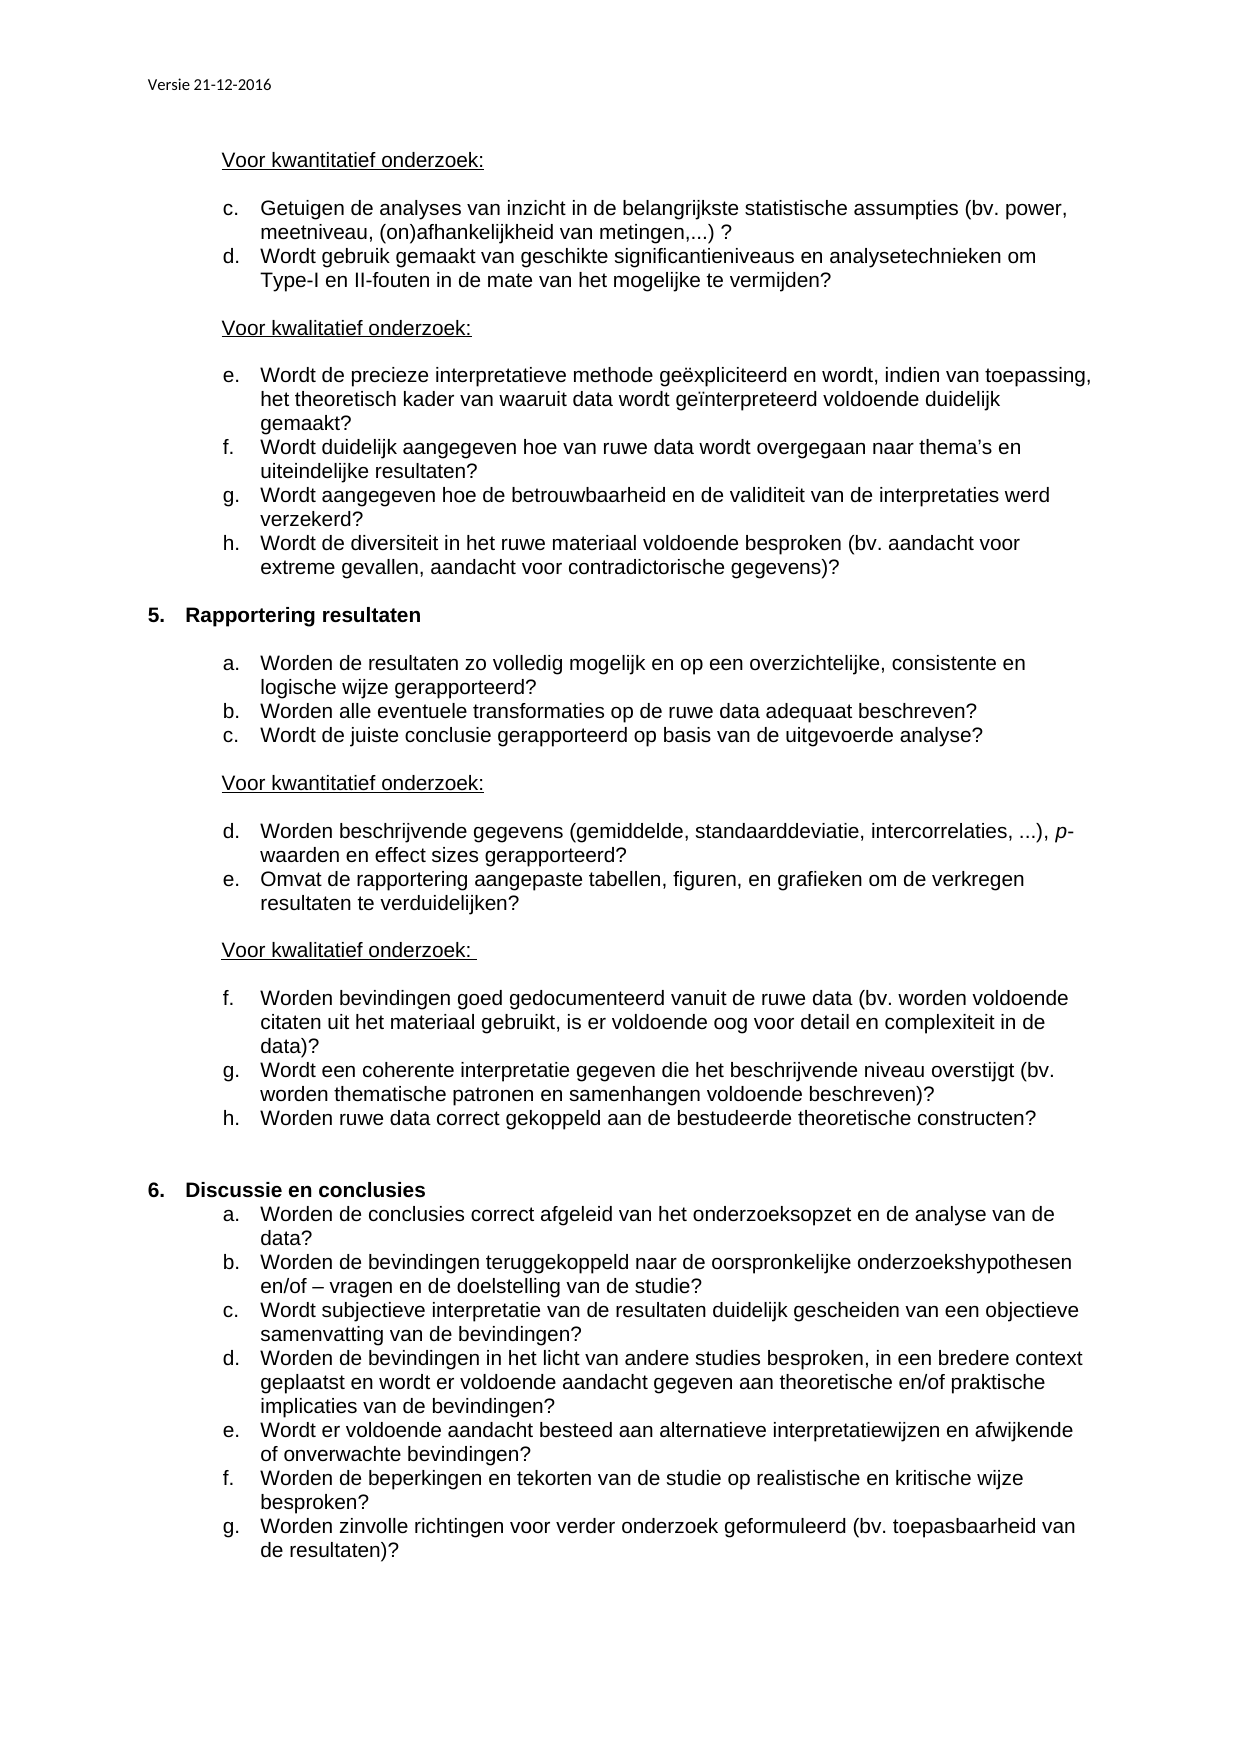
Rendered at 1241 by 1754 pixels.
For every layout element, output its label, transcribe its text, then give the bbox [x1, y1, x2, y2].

list Omvat de rapportering aangepaste tabellen, figuren, en grafieken om de verkregen resultaten te verduidelijken? [223, 866, 1093, 914]
list Wordt subjectieve interpretatie van de resultaten duidelijk gescheiden van een objectieve samenvatting van de bevindingen? [223, 1298, 1093, 1346]
list Worden de resultaten zo volledig mogelijk en op een overzichtelijke, consistente en logische wijze gerapporteerd? [223, 651, 1093, 699]
text Voor kwalitatief onderzoek: [148, 315, 1093, 339]
list Worden de bevindingen teruggekoppeld naar de oorspronkelijke onderzoekshypothesen en/of – vragen en de doelstelling van de studie? [223, 1250, 1093, 1298]
list Worden de conclusies correct afgeleid van het onderzoeksopzet en de analyse van de data? [223, 1202, 1093, 1250]
list Worden beschrijvende gegevens (gemiddelde, standaarddeviatie, intercorrelaties, ...), p-waarden en effect sizes gerapporteerd? [223, 818, 1093, 866]
text Voor kwalitatief onderzoek: [221, 938, 1093, 962]
list Worden ruwe data correct gekoppeld aan de bestudeerde theoretische constructen? [223, 1106, 1093, 1130]
list Worden de beperkingen en tekorten van de studie op realistische en kritische wijze besproken? [223, 1466, 1093, 1514]
list Rapportering resultaten [148, 603, 1093, 627]
list Wordt de precieze interpretatieve methode geëxpliciteerd en wordt, indien van toepassing, het theoretisch kader van waaruit data wordt geïnterpreteerd voldoende duidelijk gemaakt? [223, 363, 1093, 435]
list Wordt aangegeven hoe de betrouwbaarheid en de validiteit van de interpretaties werd verzekerd? [223, 483, 1093, 531]
list Wordt er voldoende aandacht besteed aan alternatieve interpretatiewijzen en afwijkende of onverwachte bevindingen? [223, 1418, 1093, 1466]
list Worden alle eventuele transformaties op de ruwe data adequaat beschreven? [223, 699, 1093, 723]
list Wordt de diversiteit in het ruwe materiaal voldoende besproken (bv. aandacht voor extreme gevallen, aandacht voor contradictorische gegevens)? [223, 531, 1093, 579]
list Wordt de juiste conclusie gerapporteerd op basis van de uitgevoerde analyse? [223, 723, 1093, 747]
list Discussie en conclusies [148, 1178, 1093, 1202]
list Wordt duidelijk aangegeven hoe van ruwe data wordt overgegaan naar thema’s en uiteindelijke resultaten? [223, 435, 1093, 483]
list Worden de bevindingen in het licht van andere studies besproken, in een bredere context geplaatst en wordt er voldoende aandacht gegeven aan theoretische en/of praktische implicaties van de bevindingen? [223, 1346, 1093, 1418]
text Voor kwantitatief onderzoek: [221, 771, 1093, 794]
list Worden bevindingen goed gedocumenteerd vanuit de ruwe data (bv. worden voldoende citaten uit het materiaal gebruikt, is er voldoende oog voor detail en complexiteit in de data)? [223, 986, 1093, 1058]
list Worden zinvolle richtingen voor verder onderzoek geformuleerd (bv. toepasbaarheid van de resultaten)? [223, 1514, 1093, 1562]
text Voor kwantitatief onderzoek: [221, 148, 1093, 172]
list Wordt gebruik gemaakt van geschikte significantieniveaus en analysetechnieken om Type-I en II-fouten in de mate van het mogelijke te vermijden? [223, 243, 1093, 291]
list Getuigen de analyses van inzicht in de belangrijkste statistische assumpties (bv. power, meetniveau, (on)afhankelijkheid van metingen,...) ? [223, 196, 1093, 243]
list Wordt een coherente interpretatie gegeven die het beschrijvende niveau overstijgt (bv. worden thematische patronen en samenhangen voldoende beschreven)? [223, 1058, 1093, 1106]
